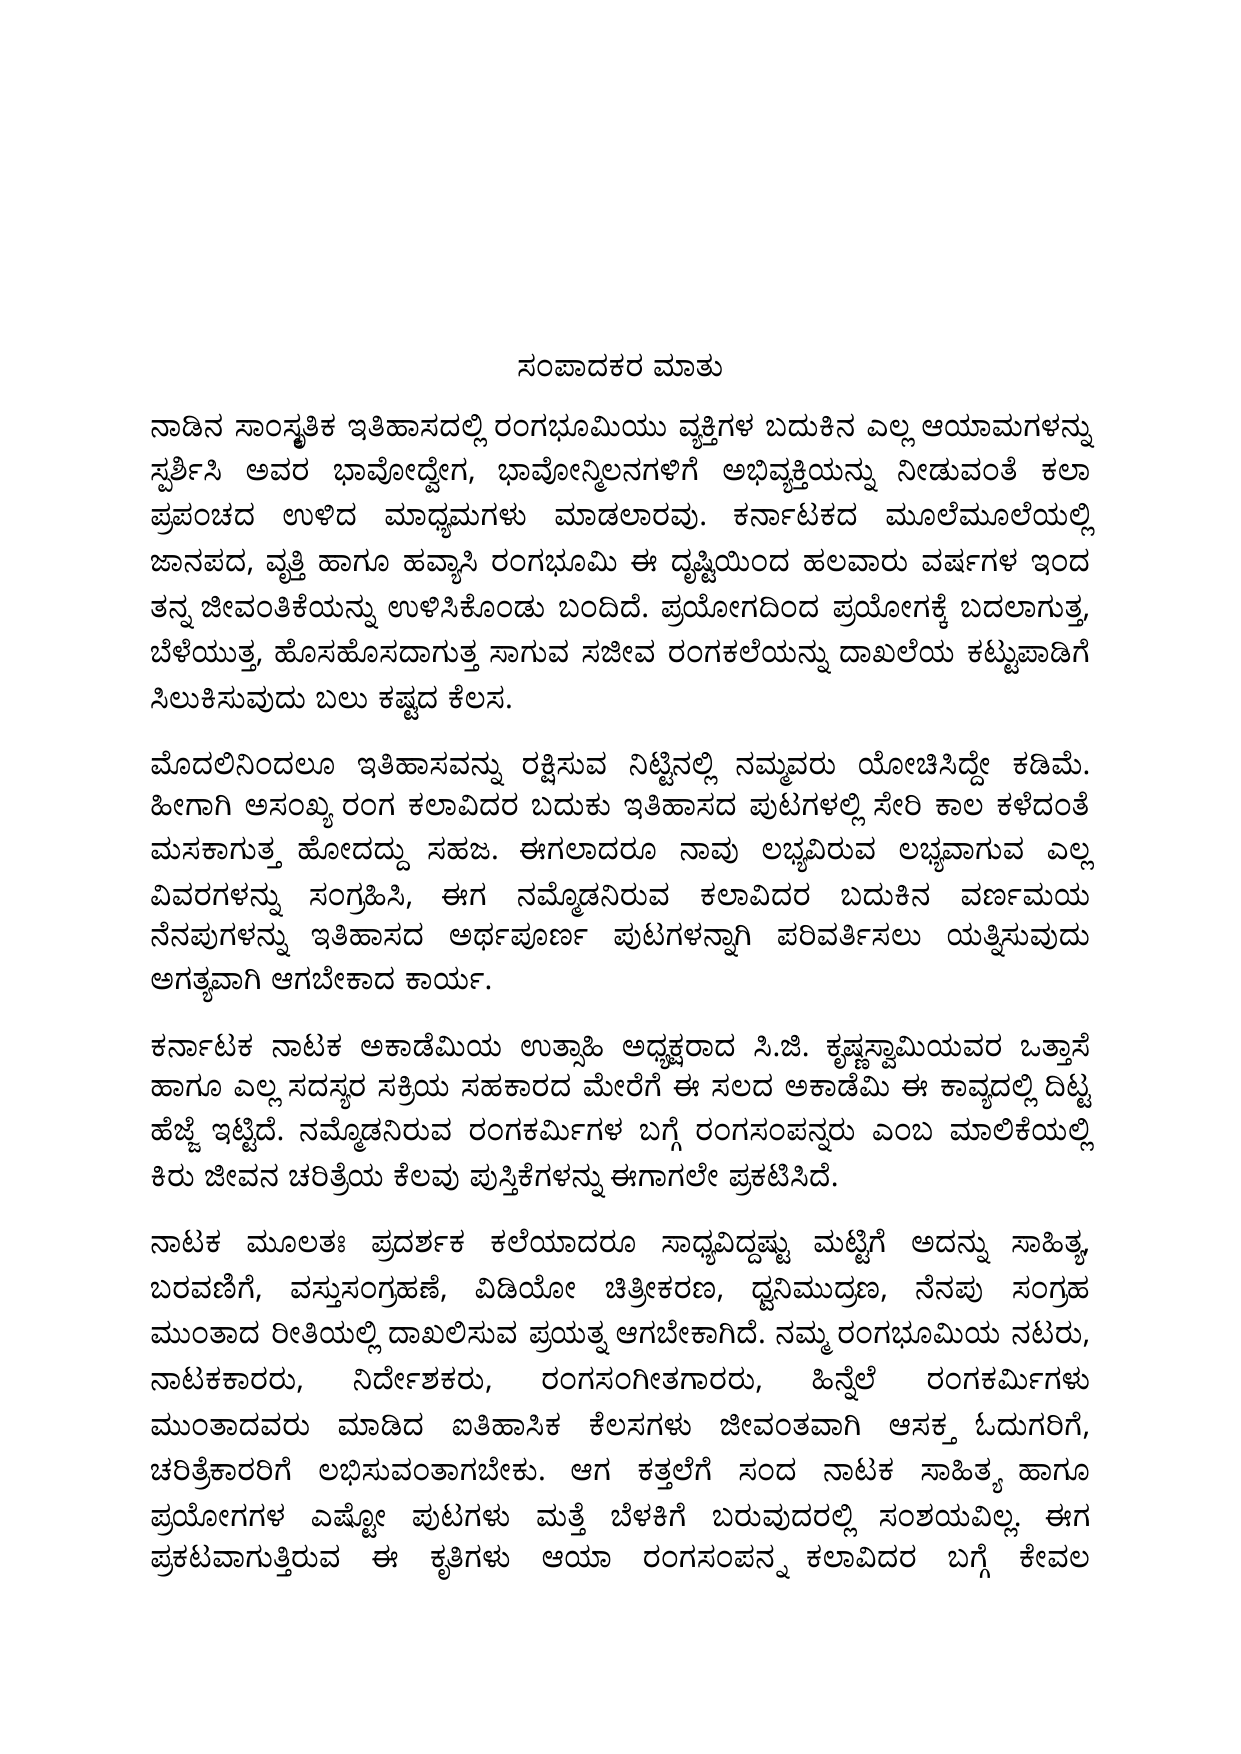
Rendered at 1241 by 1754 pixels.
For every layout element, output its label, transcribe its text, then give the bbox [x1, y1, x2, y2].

text ಮೊದಲಿನಿಂದಲೂ ಇತಿಹಾಸವನ್ನು ರಕ್ಷಿಸುವ ನಿಟ್ಟಿನಲ್ಲಿ ನಮ್ಮವರು ಯೋಚಿಸಿದ್ದೇ ಕಡಿಮೆ. ಹೀಗಾಗಿ ಅಸಂಖ್ಯ ರಂಗ ಕಲಾವಿದರ ಬದುಕು ಇತಿಹಾಸದ ಪುಟಗಳಲ್ಲಿ ಸೇರಿ ಕಾಲ ಕಳೆದಂತೆ ಮಸಕಾಗುತ್ತ ಹೋದದ್ದು ಸಹಜ. ಈಗಲಾದರೂ ನಾವು ಲಭ್ಯವಿರುವ ಲಭ್ಯವಾಗುವ ಎಲ್ಲ ವಿವರಗಳನ್ನು ಸಂಗ್ರಹಿಸಿ, ಈಗ ನಮ್ಮೊಡನಿರುವ ಕಲಾವಿದರ ಬದುಕಿನ ವರ್ಣಮಯ ನೆನಪುಗಳನ್ನು ಇತಿಹಾಸದ ಅರ್ಥಪೂರ್ಣ ಪುಟಗಳನ್ನಾಗಿ ಪರಿವರ್ತಿಸಲು ಯತ್ನಿಸುವುದು ಅಗತ್ಯವಾಗಿ ಆಗಬೇಕಾದ ಕಾರ್ಯ. [150, 744, 1090, 998]
text ಸಂಪಾದಕರ ಮಾತು [150, 349, 1090, 383]
text ನಾಡಿನ ಸಾಂಸ್ಕೃತಿಕ ಇತಿಹಾಸದಲ್ಲಿ ರಂಗಭೂಮಿಯು ವ್ಯಕ್ತಿಗಳ ಬದುಕಿನ ಎಲ್ಲ ಆಯಾಮಗಳನ್ನು ಸ್ಪರ್ಶಿಸಿ ಅವರ ಭಾವೋದ್ವೇಗ, ಭಾವೋನ್ಮಿಲನಗಳಿಗೆ ಅಭಿವ್ಯಕ್ತಿಯನ್ನು ನೀಡುವಂತೆ ಕಲಾ ಪ್ರಪಂಚದ ಉಳಿದ ಮಾಧ್ಯಮಗಳು ಮಾಡಲಾರವು. ಕರ್ನಾಟಕದ ಮೂಲೆಮೂಲೆಯಲ್ಲಿ ಜಾನಪದ, ವೃತ್ತಿ ಹಾಗೂ ಹವ್ಯಾಸಿ ರಂಗಭೂಮಿ ಈ ದೃಷ್ಟಿಯಿಂದ ಹಲವಾರು ವರ್ಷಗಳ ಇಂದ ತನ್ನ ಜೀವಂತಿಕೆಯನ್ನು ಉಳಿಸಿಕೊಂಡು ಬಂದಿದೆ. ಪ್ರಯೋಗದಿಂದ ಪ್ರಯೋಗಕ್ಕೆ ಬದಲಾಗುತ್ತ, ಬೆಳೆಯುತ್ತ, ಹೊಸಹೊಸದಾಗುತ್ತ ಸಾಗುವ ಸಜೀವ ರಂಗಕಲೆಯನ್ನು ದಾಖಲೆಯ ಕಟ್ಟುಪಾಡಿಗೆ ಸಿಲುಕಿಸುವುದು ಬಲು ಕಷ್ಟದ ಕೆಲಸ. [150, 409, 1090, 717]
text ಕರ್ನಾಟಕ ನಾಟಕ ಅಕಾಡೆಮಿಯ ಉತ್ಸಾಹಿ ಅಧ್ಯಕ್ಷರಾದ ಸಿ.ಜಿ. ಕೃಷ್ಣಸ್ವಾಮಿಯವರ ಒತ್ತಾಸೆ ಹಾಗೂ ಎಲ್ಲ ಸದಸ್ಯರ ಸಕ್ರಿಯ ಸಹಕಾರದ ಮೇರೆಗೆ ಈ ಸಲದ ಅಕಾಡೆಮಿ ಈ ಕಾವ್ಯದಲ್ಲಿ ದಿಟ್ಟ ಹೆಜ್ಜೆ ಇಟ್ಟಿದೆ. ನಮ್ಮೊಡನಿರುವ ರಂಗಕರ್ಮಿಗಳ ಬಗ್ಗೆ ರಂಗಸಂಪನ್ನರು ಎಂಬ ಮಾಲಿಕೆಯಲ್ಲಿ ಕಿರು ಜೀವನ ಚರಿತ್ರೆಯ ಕೆಲವು ಪುಸ್ತಿಕೆಗಳನ್ನು ಈಗಾಗಲೇ ಪ್ರಕಟಿಸಿದೆ. [150, 1025, 1090, 1195]
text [150, 1222, 1090, 1574]
